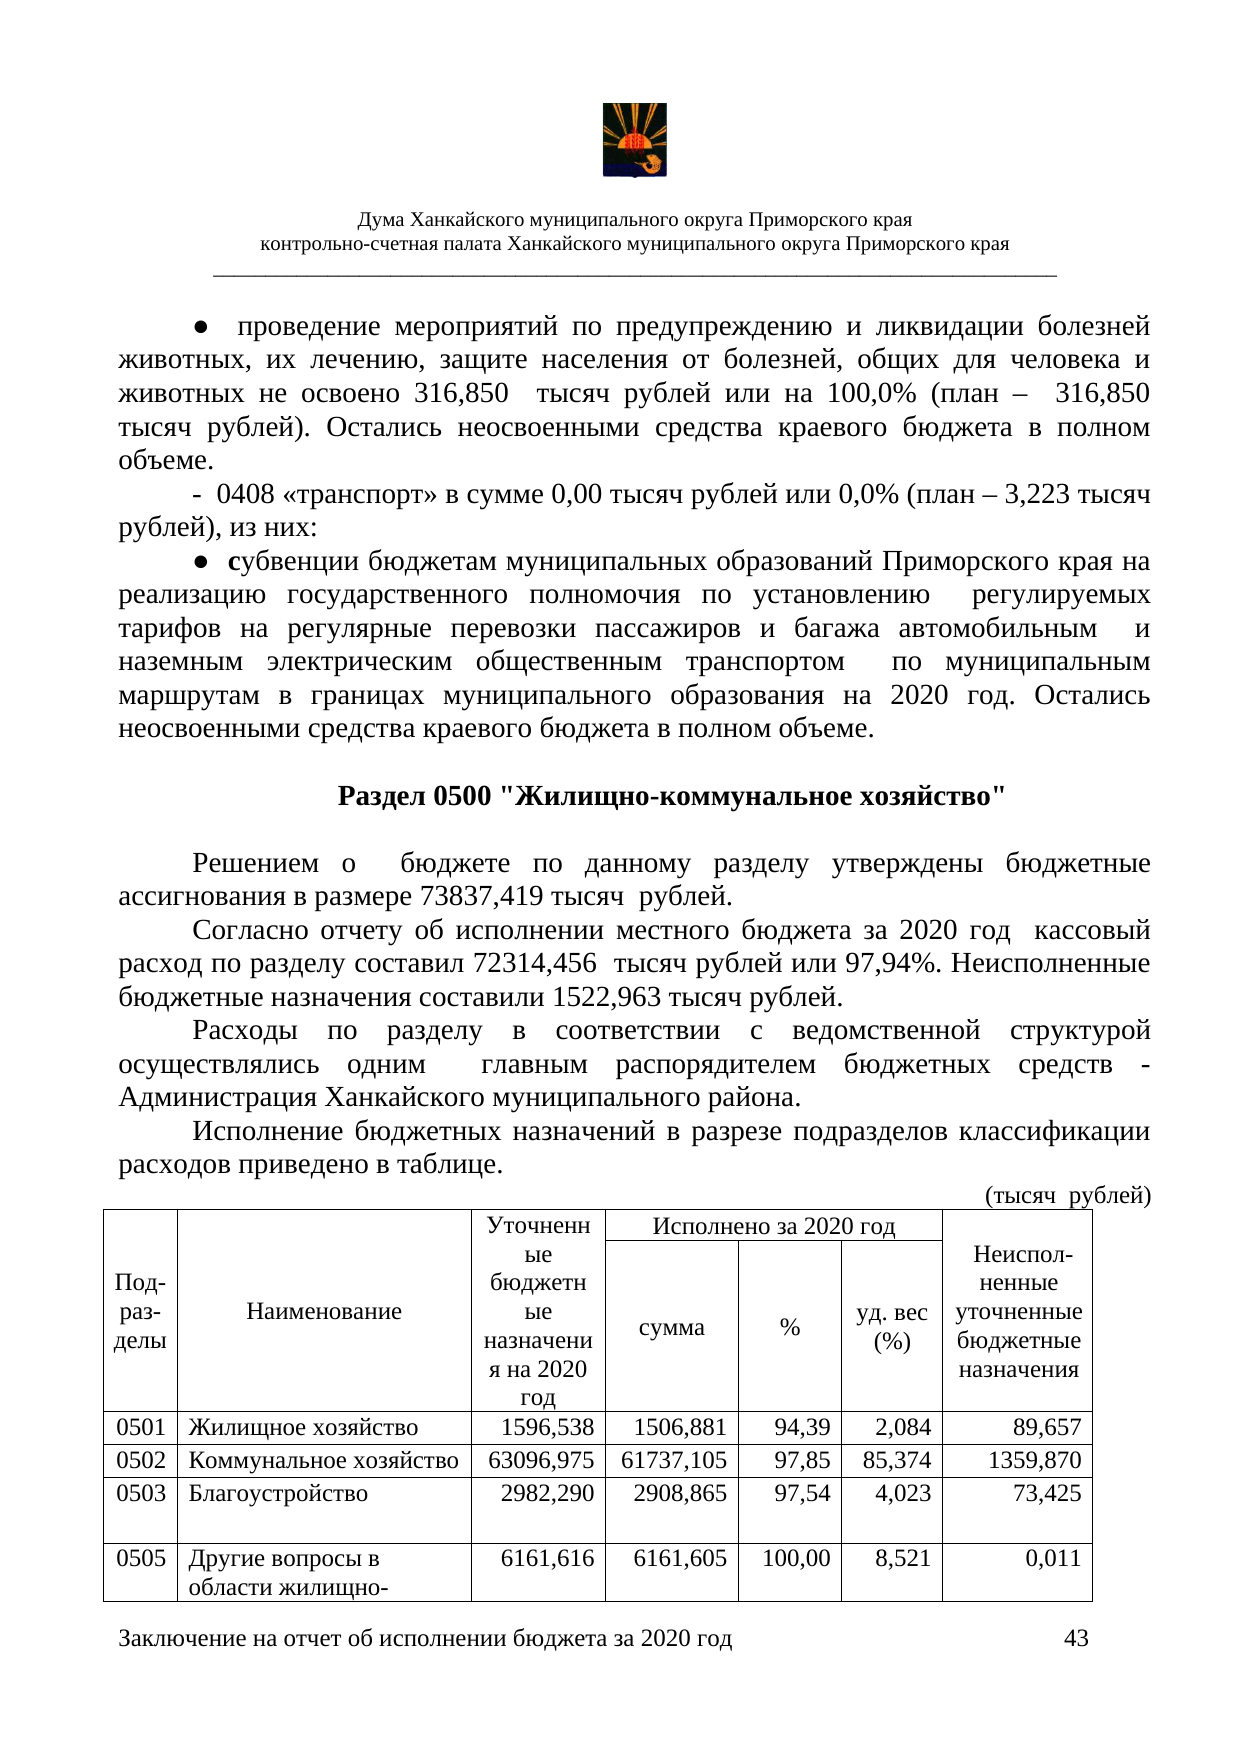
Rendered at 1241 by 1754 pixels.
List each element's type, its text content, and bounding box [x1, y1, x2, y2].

text Решением о бюджете по данному разделу утверждены бюджетные ассигнования в размере 73837,419 тысяч рублей. [118, 845, 1152, 912]
text (тысяч рублей) [118, 1180, 1152, 1209]
table_header Под-раз-делы [104, 1210, 177, 1411]
table_cell 2982,290 [472, 1478, 605, 1542]
table_cell Коммунальное хозяйство [178, 1445, 471, 1477]
table_cell 0505 [104, 1544, 177, 1601]
table_cell сумма [606, 1241, 738, 1411]
table_cell 2,084 [842, 1412, 942, 1444]
table_cell 2908,865 [606, 1478, 738, 1542]
table_cell 1506,881 [606, 1412, 738, 1444]
text ● субвенции бюджетам муниципальных образований Приморского края на реализацию государственного полномочия по установлению регулируемых тарифов на регулярные перевозки пассажиров и багажа автомобильным и наземным электрическим общественным транспортом по муниципальным маршрутам в границах муниципального образования на 2020 год. Остались неосвоенными средства краевого бюджета в полном объеме. [118, 543, 1152, 744]
table_cell уд. вес (%) [842, 1241, 942, 1411]
table_cell 61737,105 [606, 1445, 738, 1477]
table_cell 100,00 [739, 1544, 841, 1601]
text Расходы по разделу в соответствии с ведомственной структурой осуществлялись одним главным распорядителем бюджетных средств - Администрация Ханкайского муниципального района. [118, 1012, 1152, 1113]
table_cell 63096,975 [472, 1445, 605, 1477]
table_cell 4,023 [842, 1478, 942, 1542]
table_cell 0501 [104, 1412, 177, 1444]
text Раздел 0500 "Жилищно-коммунальное хозяйство" [118, 778, 1152, 811]
table_cell 85,374 [842, 1445, 942, 1477]
table_cell 94,39 [739, 1412, 841, 1444]
table_header Неиспол-ненные уточненные бюджетные назначения [943, 1210, 1092, 1411]
text Исполнение бюджетных назначений в разрезе подразделов классификации расходов приведено в таблице. [118, 1113, 1152, 1180]
table_cell 97,85 [739, 1445, 841, 1477]
table_cell 0,011 [943, 1544, 1092, 1601]
table_header Уточненные бюджетные назначения на 2020 год [472, 1210, 605, 1411]
table_cell 89,657 [943, 1412, 1092, 1444]
table_cell 97,54 [739, 1478, 841, 1542]
table_cell 1359,870 [943, 1445, 1092, 1477]
table_cell Жилищное хозяйство [178, 1412, 471, 1444]
picture [602, 103, 667, 178]
table_cell 6161,616 [472, 1544, 605, 1601]
table_cell 0502 [104, 1445, 177, 1477]
text Согласно отчету об исполнении местного бюджета за 2020 год кассовый расход по разделу составил 72314,456 тысяч рублей или 97,94%. Неисполненные бюджетные назначения составили 1522,963 тысяч рублей. [118, 912, 1152, 1012]
table_header Наименование [178, 1210, 471, 1411]
table_cell Другие вопросы в области жилищно-коммунального хозяйства [178, 1544, 471, 1601]
table_header Исполнено за 2020 год [606, 1210, 942, 1240]
table_cell 8,521 [842, 1544, 942, 1601]
table_cell 6161,605 [606, 1544, 738, 1601]
table_cell 1596,538 [472, 1412, 605, 1444]
text - 0408 «транспорт» в сумме 0,00 тысяч рублей или 0,0% (план – 3,223 тысяч рублей), из них: [118, 476, 1152, 543]
text ● проведение мероприятий по предупреждению и ликвидации болезней животных, их лечению, защите населения от болезней, общих для человека и животных не освоено 316,850 тысяч рублей или на 100,0% (план – 316,850 тысяч рублей). Остались неосвоенными средства краевого бюджета в полном объеме. [118, 308, 1152, 476]
table_cell 73,425 [943, 1478, 1092, 1542]
table_cell Благоустройство [178, 1478, 471, 1542]
table_cell % [739, 1241, 841, 1411]
table_cell 0503 [104, 1478, 177, 1542]
